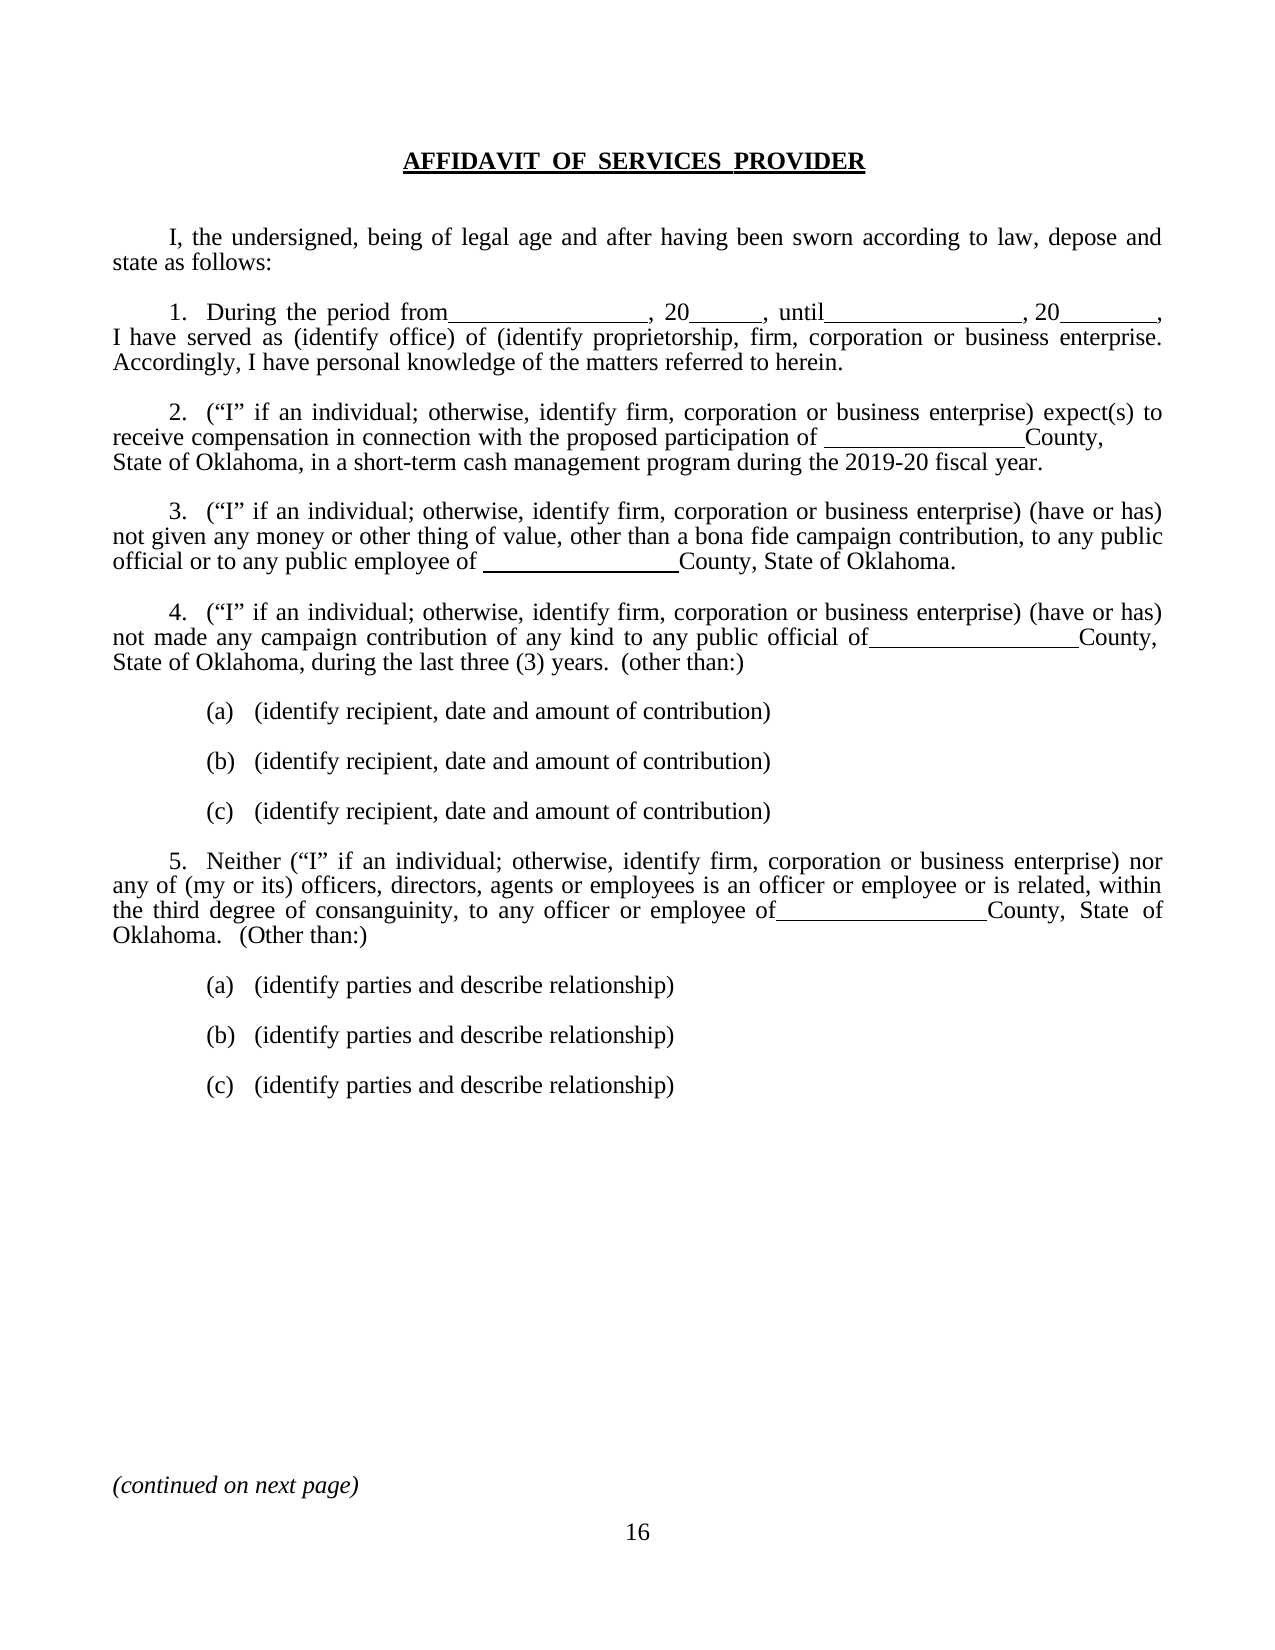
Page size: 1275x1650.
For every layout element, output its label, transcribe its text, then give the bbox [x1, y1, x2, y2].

list (identify parties and describe relationship) [206, 1020, 1175, 1049]
subtitle AFFIDAVIT OF SERVICES PROVIDER [403, 146, 1175, 175]
text (continued on next page) [112, 1470, 1175, 1499]
list (identify parties and describe relationship) [206, 1070, 1175, 1099]
text I, the undersigned, being of legal age and after having been sworn according to law, depose and state as follows: [112, 225, 1162, 275]
list (identify recipient, date and amount of contribution) [206, 696, 1175, 725]
list (“I” if an individual; otherwise, identify firm, corporation or business enterprise) (have or has) not made any campaign contribution of any kind to any public official of County, State of Oklahoma, during the last three (3) years. (other than:) [112, 600, 1163, 675]
list (identify recipient, date and amount of contribution) [206, 746, 1175, 775]
list During the period from , 20 , until , 20 , I have served as (identify office) of (identify proprietorship, firm, corporation or business enterprise. Accordingly, I have personal knowledge of the matters referred to herein. [112, 300, 1163, 375]
list (identify recipient, date and amount of contribution) [206, 796, 1175, 825]
list (“I” if an individual; otherwise, identify firm, corporation or business enterprise) (have or has) not given any money or other thing of value, other than a bona fide campaign contribution, to any public official or to any public employee of County, State of Oklahoma. [112, 500, 1163, 575]
list (identify parties and describe relationship) [206, 970, 1175, 999]
list Neither (“I” if an individual; otherwise, identify firm, corporation or business enterprise) nor any of (my or its) officers, directors, agents or employees is an officer or employee or is related, within the third degree of consanguinity, to any officer or employee of County, State of Oklahoma. (Other than:) [112, 849, 1163, 948]
list (“I” if an individual; otherwise, identify firm, corporation or business enterprise) expect(s) to receive compensation in connection with the proposed participation of County, [112, 400, 1163, 450]
text State of Oklahoma, in a short-term cash management program during the 2019-20 fiscal year. [112, 450, 1175, 476]
